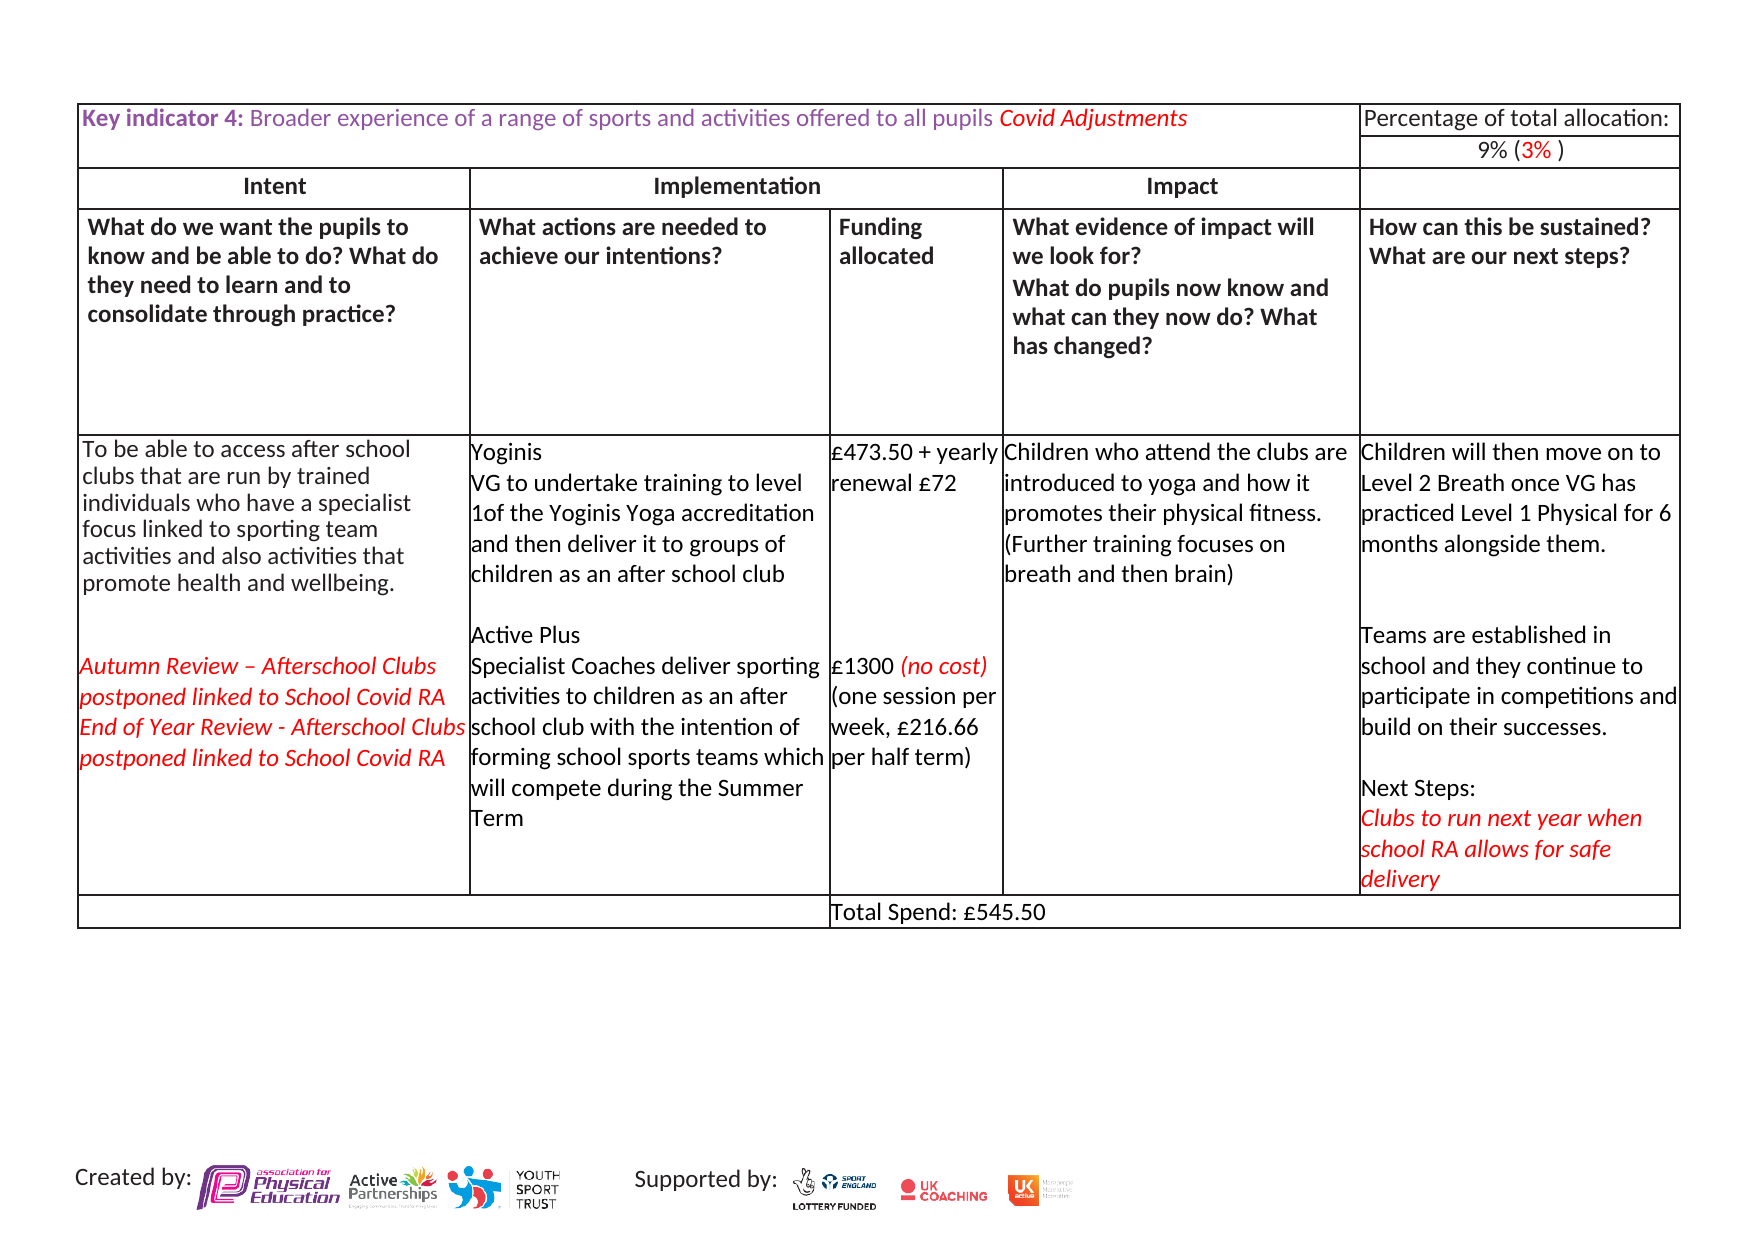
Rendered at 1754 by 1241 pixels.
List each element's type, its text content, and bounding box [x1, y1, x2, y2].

table_cell [1361, 169, 1679, 208]
table_cell [79, 896, 829, 927]
table_cell How can this be sustained? What are our next steps? [1361, 210, 1679, 434]
table_cell Implementation [471, 169, 1002, 208]
table_cell What evidence of impact will we look for? What do pupils now know and what can they now do? What has changed? [1004, 210, 1359, 434]
table_cell What do we want the pupils to know and be able to do? What do they need to learn and to consolidate through practice? [79, 210, 469, 434]
table_header Percentage of total allocation: [1361, 105, 1679, 135]
table_header Key indicator 4: Broader experience of a range of sports and activities offered to all pupils Covid Adjustments [79, 105, 1359, 167]
table_cell Yoginis VG to undertake training to level 1of the Yoginis Yoga accreditation and then deliver it to groups of children as an after school club Active Plus Specialist Coaches deliver sporting activities to children as an after school club with the intention of forming school sports teams which will compete during the Summer Term [471, 436, 829, 894]
picture [1008, 1174, 1073, 1206]
picture [196, 1165, 560, 1210]
table_cell What actions are needed to achieve our intentions? [471, 210, 829, 434]
table_cell Funding allocated [831, 210, 1002, 434]
table_cell Intent [79, 169, 469, 208]
table_cell 9% (3% ) [1361, 137, 1679, 167]
table_cell Children who attend the clubs are introduced to yoga and how it promotes their physical fitness. (Further training focuses on breath and then brain) [1004, 436, 1359, 894]
table_cell Impact [1004, 169, 1359, 208]
picture [793, 1168, 876, 1210]
picture [920, 1181, 987, 1201]
table_cell £473.50 + yearly renewal £72 £1300 (no cost) (one session per week, £216.66 per half term) [831, 436, 1002, 894]
table_cell To be able to access after school clubs that are run by trained individuals who have a specialist focus linked to sporting team activities and also activities that promote health and wellbeing. Autumn Review – Afterschool Clubs postponed linked to School Covid RA End of Year Review - Afterschool Clubs postponed linked to School Covid RA [79, 436, 469, 894]
table_cell Children will then move on to Level 2 Breath once VG has practiced Level 1 Physical for 6 months alongside them. Teams are established in school and they continue to participate in competitions and build on their successes. Next Steps: Clubs to run next year when school RA allows for safe delivery [1361, 436, 1679, 894]
table_cell Total Spend: £545.50 [831, 896, 1679, 927]
